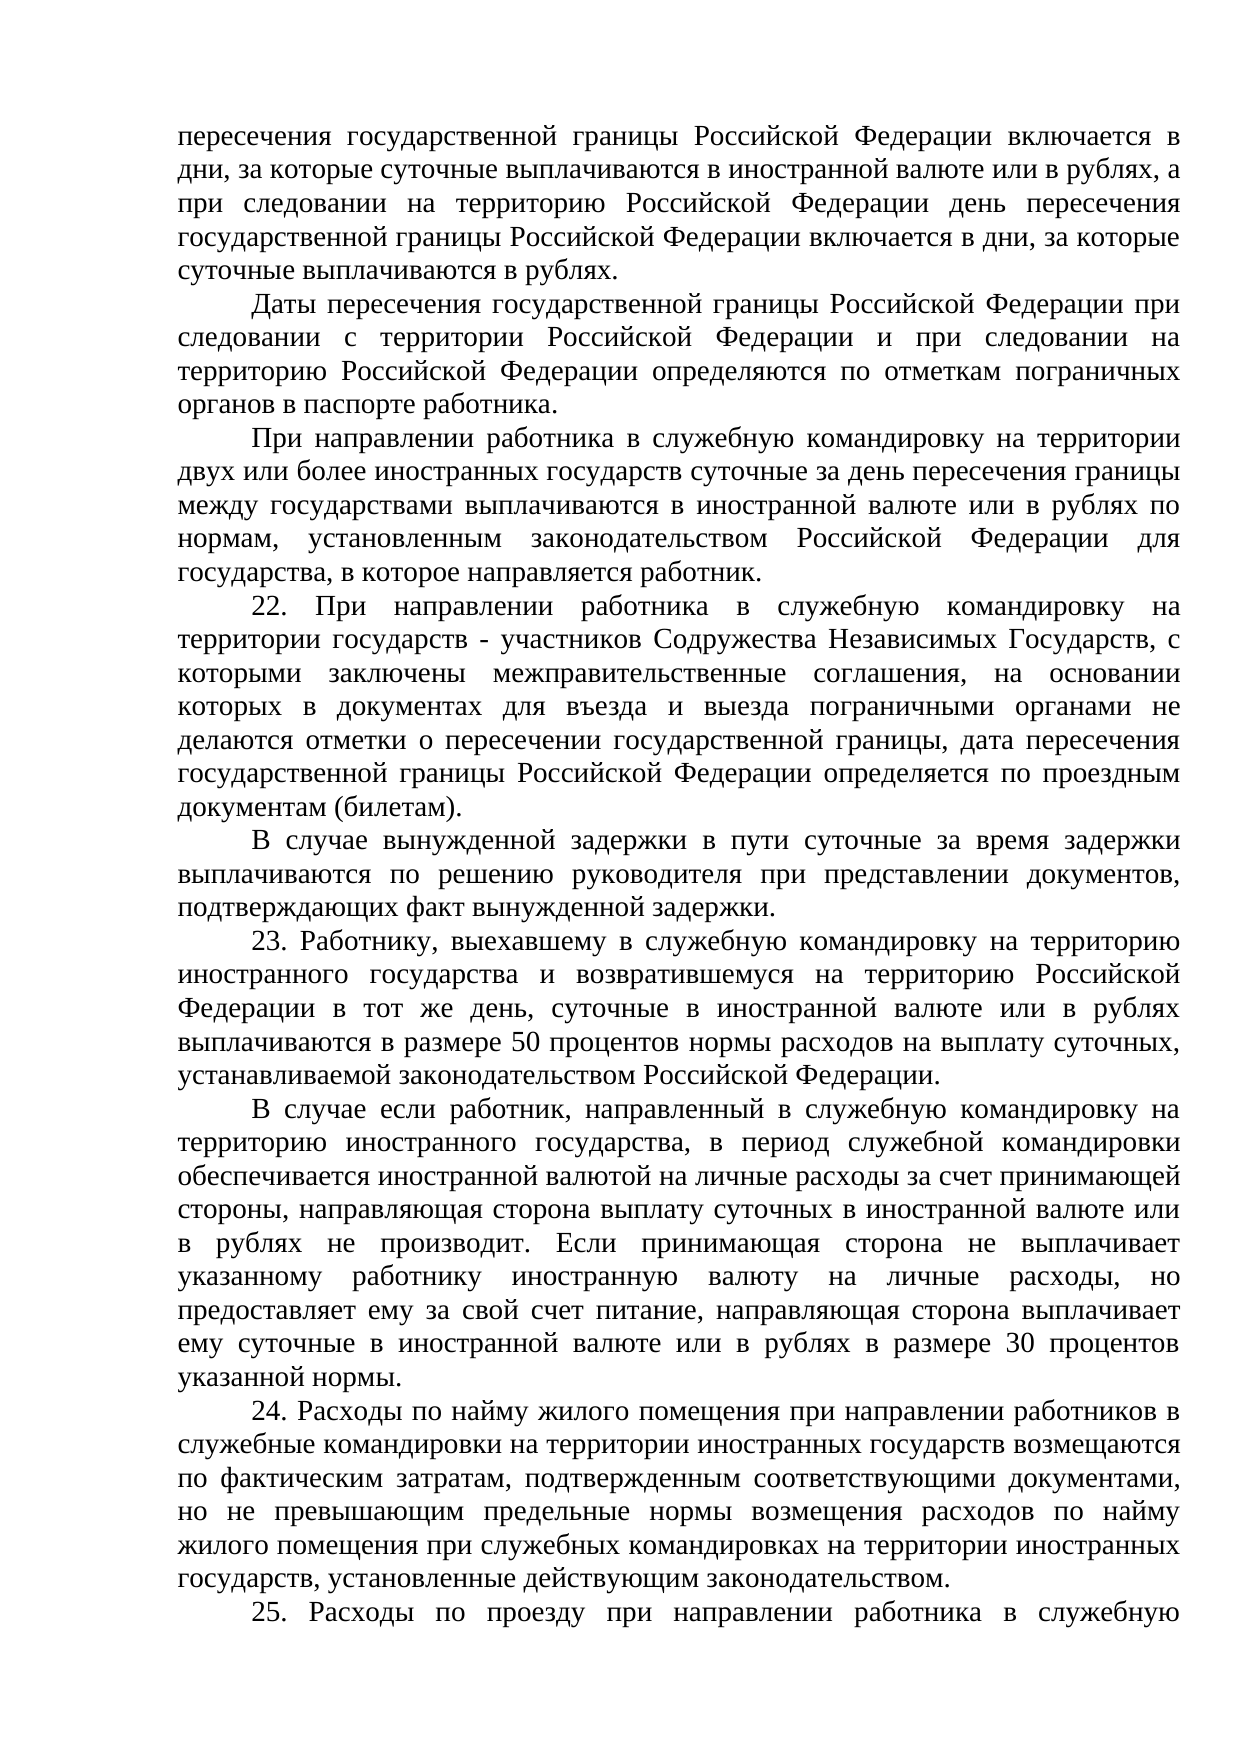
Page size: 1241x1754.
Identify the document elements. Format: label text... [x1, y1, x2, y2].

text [177, 118, 1181, 286]
text 23. Работнику, выехавшему в служебную командировку на территорию иностранного государства и возвратившемуся на территорию Российской Федерации в тот же день, суточные в иностранной валюте или в рублях выплачиваются в размере 50 процентов нормы расходов на выплату суточных, устанавливаемой законодательством Российской Федерации. [177, 923, 1181, 1091]
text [177, 1594, 1181, 1627]
text При направлении работника в служебную командировку на территории двух или более иностранных государств суточные за день пересечения границы между государствами выплачиваются в иностранной валюте или в рублях по нормам, установленным законодательством Российской Федерации для государства, в которое направляется работник. [177, 420, 1181, 588]
text 22. При направлении работника в служебную командировку на территории государств - участников Содружества Независимых Государств, с которыми заключены межправительственные соглашения, на основании которых в документах для въезда и выезда пограничными органами не делаются отметки о пересечении государственной границы, дата пересечения государственной границы Российской Федерации определяется по проездным документам (билетам). [177, 588, 1181, 822]
text В случае вынужденной задержки в пути суточные за время задержки выплачиваются по решению руководителя при представлении документов, подтверждающих факт вынужденной задержки. [177, 822, 1181, 923]
text 24. Расходы по найму жилого помещения при направлении работников в служебные командировки на территории иностранных государств возмещаются по фактическим затратам, подтвержденным соответствующими документами, но не превышающим предельные нормы возмещения расходов по найму жилого помещения при служебных командировках на территории иностранных государств, установленные действующим законодательством. [177, 1393, 1181, 1594]
text Даты пересечения государственной границы Российской Федерации при следовании с территории Российской Федерации и при следовании на территорию Российской Федерации определяются по отметкам пограничных органов в паспорте работника. [177, 286, 1181, 420]
text В случае если работник, направленный в служебную командировку на территорию иностранного государства, в период служебной командировки обеспечивается иностранной валютой на личные расходы за счет принимающей стороны, направляющая сторона выплату суточных в иностранной валюте или в рублях не производит. Если принимающая сторона не выплачивает указанному работнику иностранную валюту на личные расходы, но предоставляет ему за свой счет питание, направляющая сторона выплачивает ему суточные в иностранной валюте или в рублях в размере 30 процентов указанной нормы. [177, 1091, 1181, 1393]
